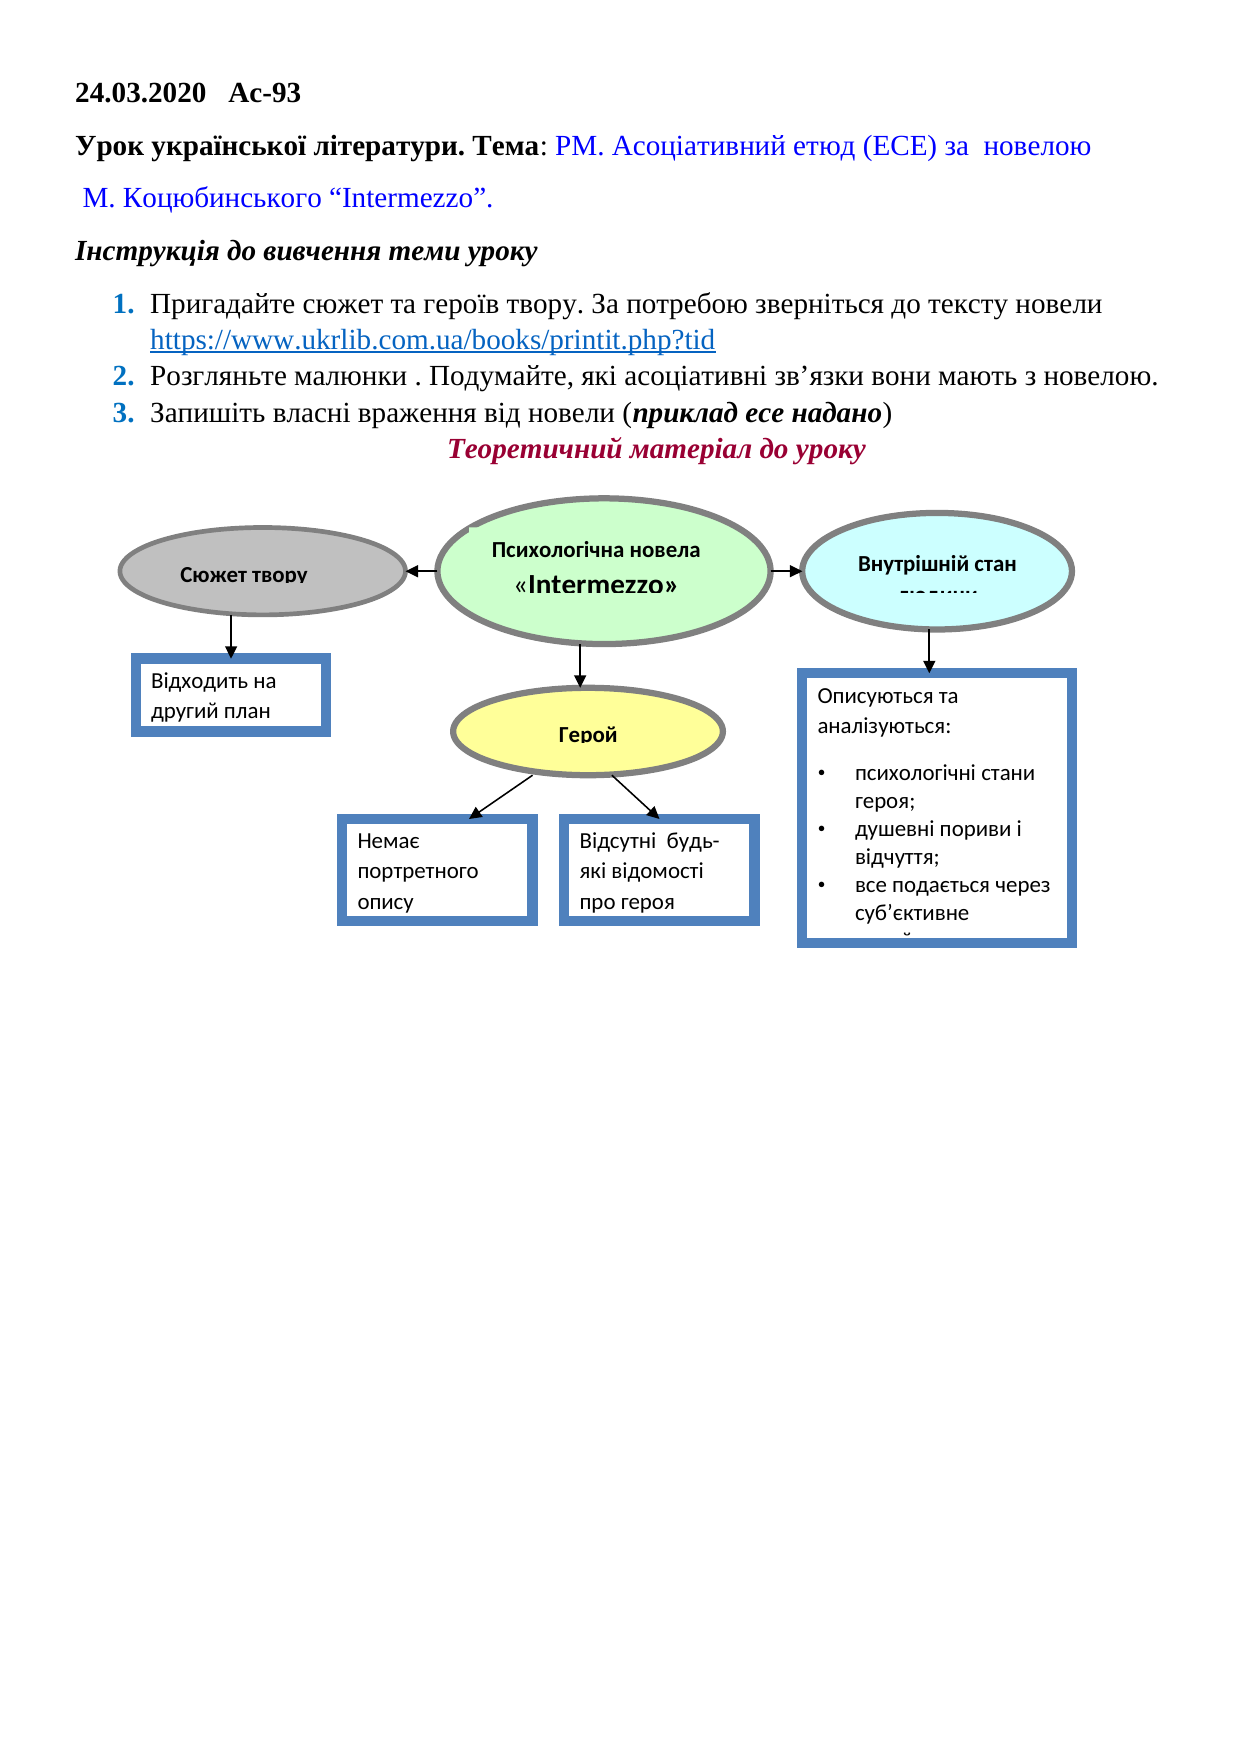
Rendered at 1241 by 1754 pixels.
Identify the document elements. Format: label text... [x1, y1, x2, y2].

list Теоретичний матеріал до уроку [150, 431, 1165, 464]
text 24.03.2020 Ас-93 [75, 75, 1165, 108]
text Урок української літератури. Тема: РМ. Асоціативний етюд (ЕСЕ) за новелою [75, 128, 1165, 161]
text Інструкція до вивчення теми уроку [75, 233, 1165, 267]
list Пригадайте сюжет та героїв твору. За потребою зверніться до тексту новели [112, 286, 1165, 320]
list Розгляньте малюнки . Подумайте, які асоціативні зв’язки вони мають з новелою. [112, 358, 1165, 392]
list https://www.ukrlib.com.ua/books/printit.php?tid [150, 322, 1165, 356]
text М. Коцюбинського “Intermezzo”. [75, 181, 1165, 214]
list Запишіть власні враження від новели (приклад есе надано) [112, 395, 1165, 428]
